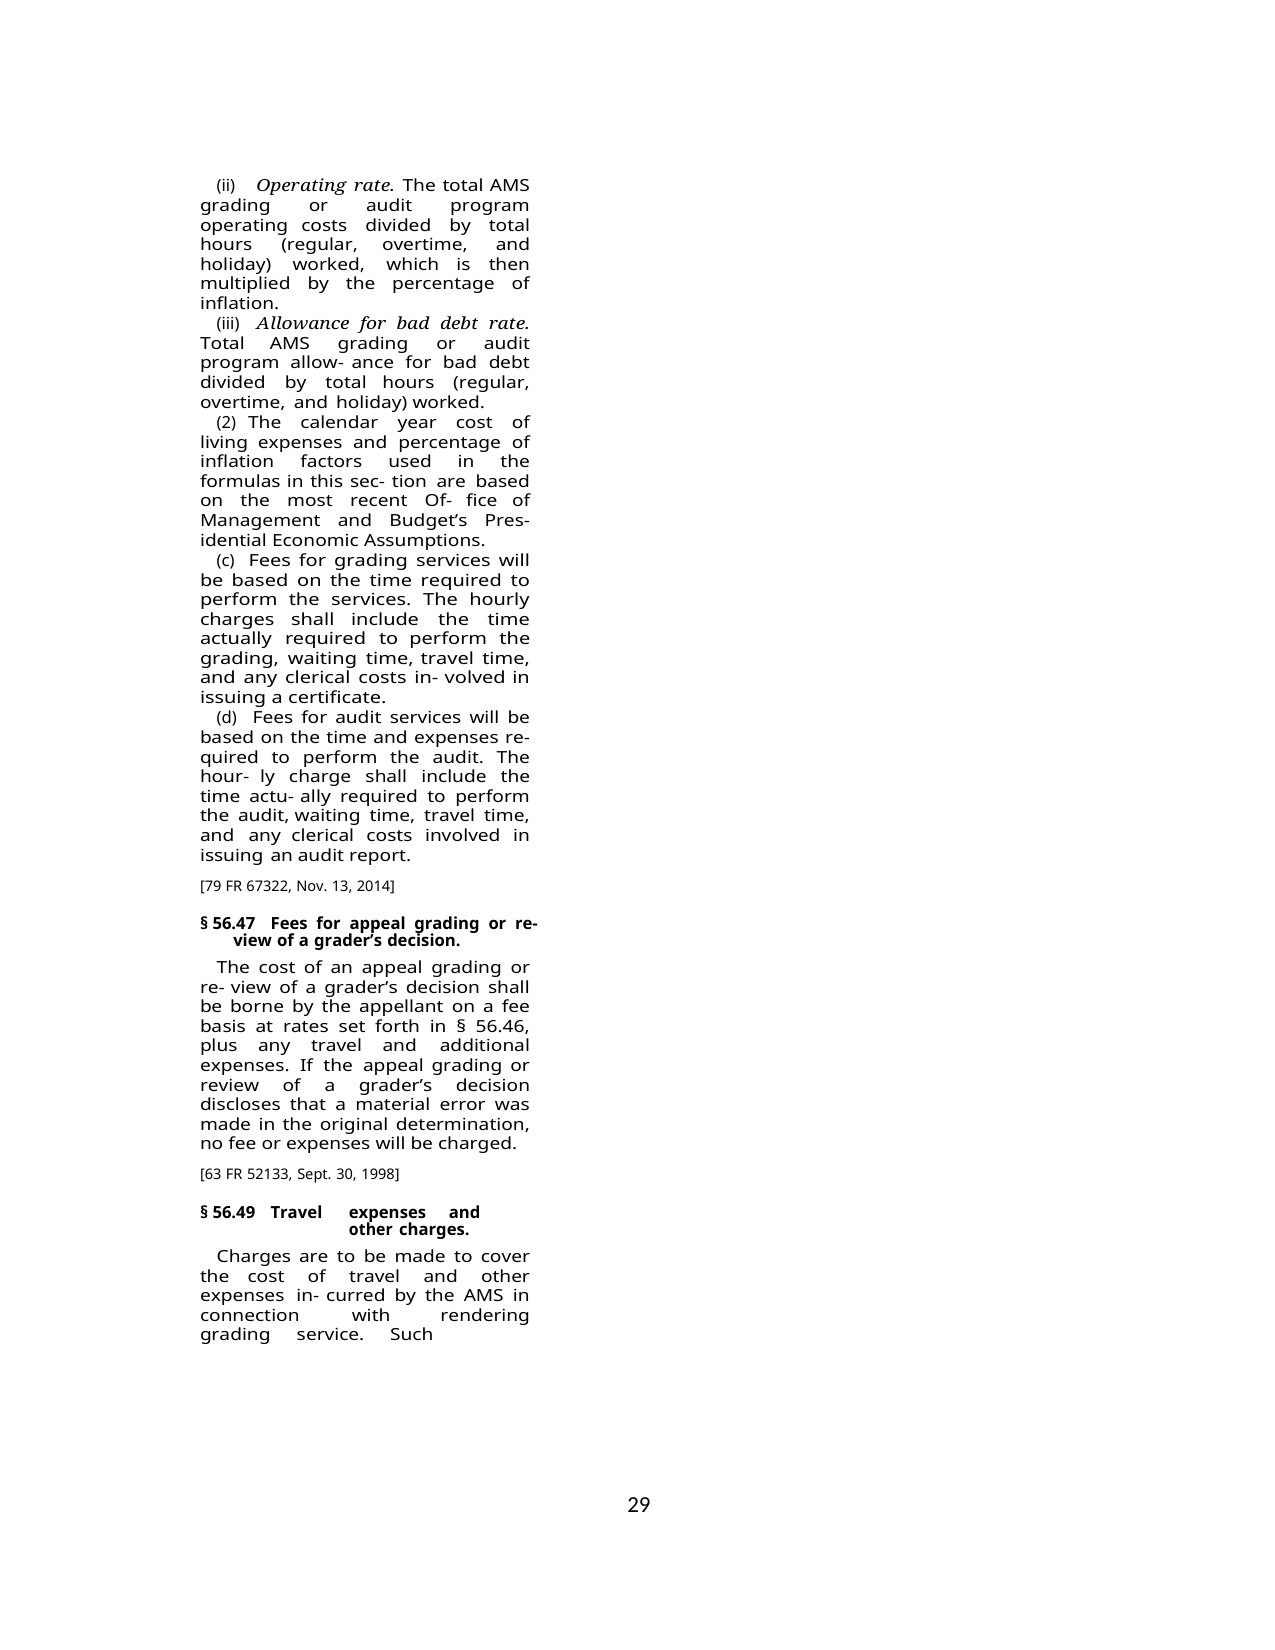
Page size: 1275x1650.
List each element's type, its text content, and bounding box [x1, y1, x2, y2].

text [79 FR 67322, Nov. 13, 2014] [200, 875, 625, 895]
list Operating rate. The total AMS grading or audit program operating costs divided by total hours (regular, overtime, and holiday) worked, which is then multiplied by the percentage of inflation. [200, 176, 530, 313]
list Fees for audit services will be based on the time and expenses re- quired to perform the audit. The hour- ly charge shall include the time actu- ally required to perform the audit, waiting time, travel time, and any clerical costs involved in issuing an audit report. [200, 708, 530, 865]
list The calendar year cost of living expenses and percentage of inflation factors used in the formulas in this sec- tion are based on the most recent Of- fice of Management and Budget’s Pres- idential Economic Assumptions. [200, 413, 530, 550]
list Allowance for bad debt rate. Total AMS grading or audit program allow- ance for bad debt divided by total hours (regular, overtime, and holiday) worked. [200, 314, 530, 412]
text Charges are to be made to cover the cost of travel and other expenses in- curred by the AMS in connection with rendering grading service. Such [200, 1247, 530, 1345]
text [63 FR 52133, Sept. 30, 1998] [200, 1164, 625, 1184]
subtitle § 56.47 Fees for appeal grading or re- view of a grader’s decision. [200, 915, 544, 950]
text The cost of an appeal grading or re- view of a grader’s decision shall be borne by the appellant on a fee basis at rates set forth in § 56.46, plus any travel and additional expenses. If the appeal grading or review of a grader’s decision discloses that a material error was made in the original determination, no fee or expenses will be charged. [200, 958, 530, 1154]
subtitle § 56.49 Travel expenses and other charges. [200, 1204, 530, 1239]
list Fees for grading services will be based on the time required to perform the services. The hourly charges shall include the time actually required to perform the grading, waiting time, travel time, and any clerical costs in- volved in issuing a certificate. [200, 551, 530, 707]
